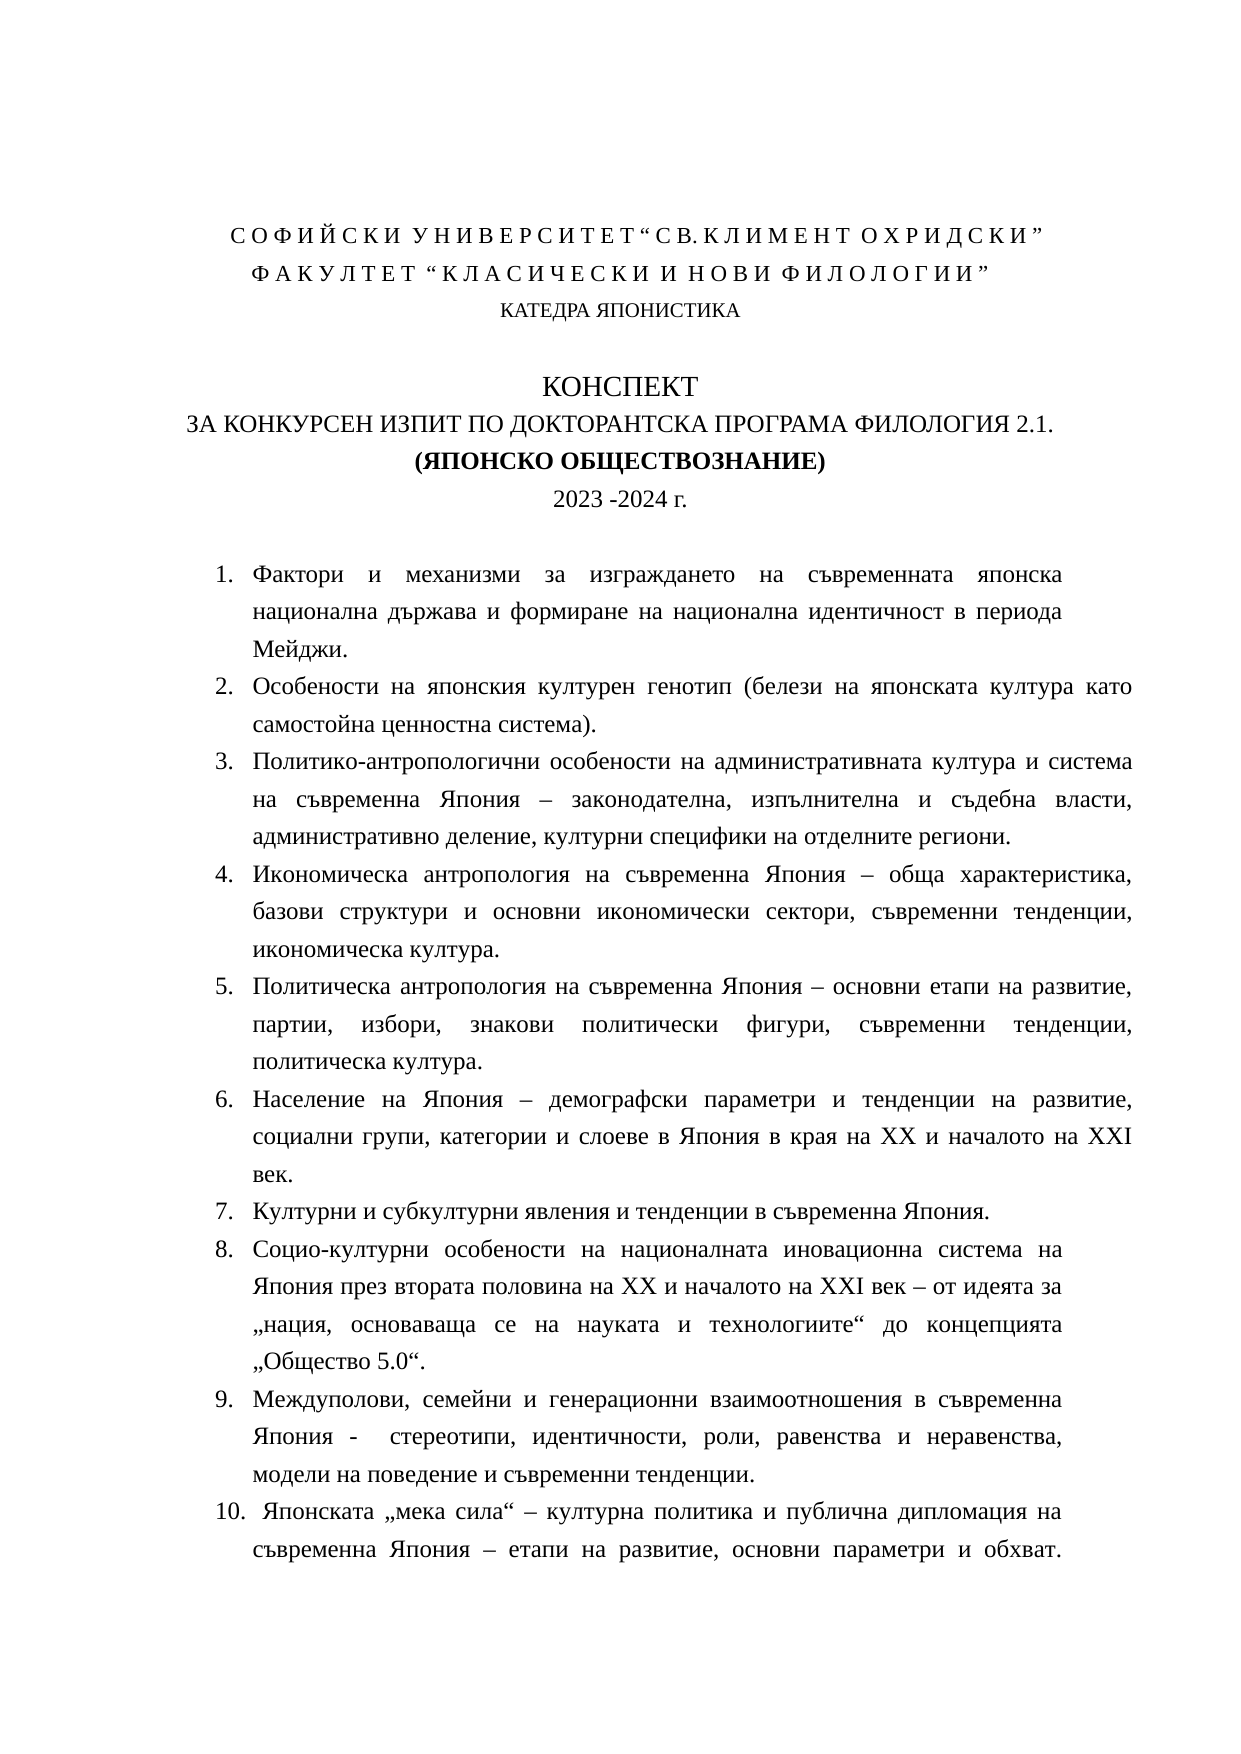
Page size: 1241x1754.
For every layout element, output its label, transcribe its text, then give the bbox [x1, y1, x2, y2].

text 2023 -2024 г. [177, 479, 1063, 517]
list Културни и субкултурни явления и тенденции в съвременна Япония. [215, 1192, 1063, 1229]
text Ф А К У Л Т Е Т “ К Л А С И Ч Е С К И И Н О В И Ф И Л О Л О Г И И ” [177, 254, 1063, 292]
list Политико-антропологични особености на административната култура и система на съвременна Япония – законодателна, изпълнителна и съдебна власти, административно деление, културни специфики на отделните региони. [215, 742, 1133, 854]
list Междуполови, семейни и генерационни взаимоотношения в съвременна Япония - стереотипи, идентичности, роли, равенства и неравенства, модели на поведение и съвременни тенденции. [215, 1379, 1063, 1492]
text ЗА КОНКУРСЕН ИЗПИТ ПО ДОКТОРАНТСКА ПРОГРАМА ФИЛОЛОГИЯ 2.1. (ЯПОНСКО ОБЩЕСТВОЗНАНИЕ) [177, 404, 1063, 479]
list Фактори и механизми за изграждането на съвременната японска национална държава и формиране на национална идентичност в периода Мейджи. [215, 554, 1063, 667]
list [215, 1492, 1063, 1567]
list Социо-културни особености на националната иновационна система на Япония през втората половина на ХХ и началото на ХХІ век – от идеята за „нация, основаваща се на науката и технологиите“ до концепцията „Общество 5.0“. [215, 1229, 1063, 1379]
list Население на Япония – демографски параметри и тенденции на развитие, социални групи, категории и слоеве в Япония в края на XX и началото на XXI век. [215, 1079, 1133, 1192]
text С О Ф И Й С К И У Н И В Е Р С И Т Е Т “ С В. К Л И М Е Н Т О Х Р И Д С К И ” [177, 217, 1096, 254]
list Особености на японския културен генотип (белези на японската култура като самостойна ценностна система). [215, 667, 1133, 742]
text КОНСПЕКТ [177, 367, 1063, 404]
text КАТЕДРА ЯПОНИСТИКА [177, 292, 1063, 329]
list Политическа антропология на съвременна Япония – основни етапи на развитие, партии, избори, знакови политически фигури, съвременни тенденции, политическа култура. [215, 967, 1133, 1079]
list Икономическа антропология на съвременна Япония – обща характеристика, базови структури и основни икономически сектори, съвременни тенденции, икономическа култура. [215, 854, 1133, 967]
